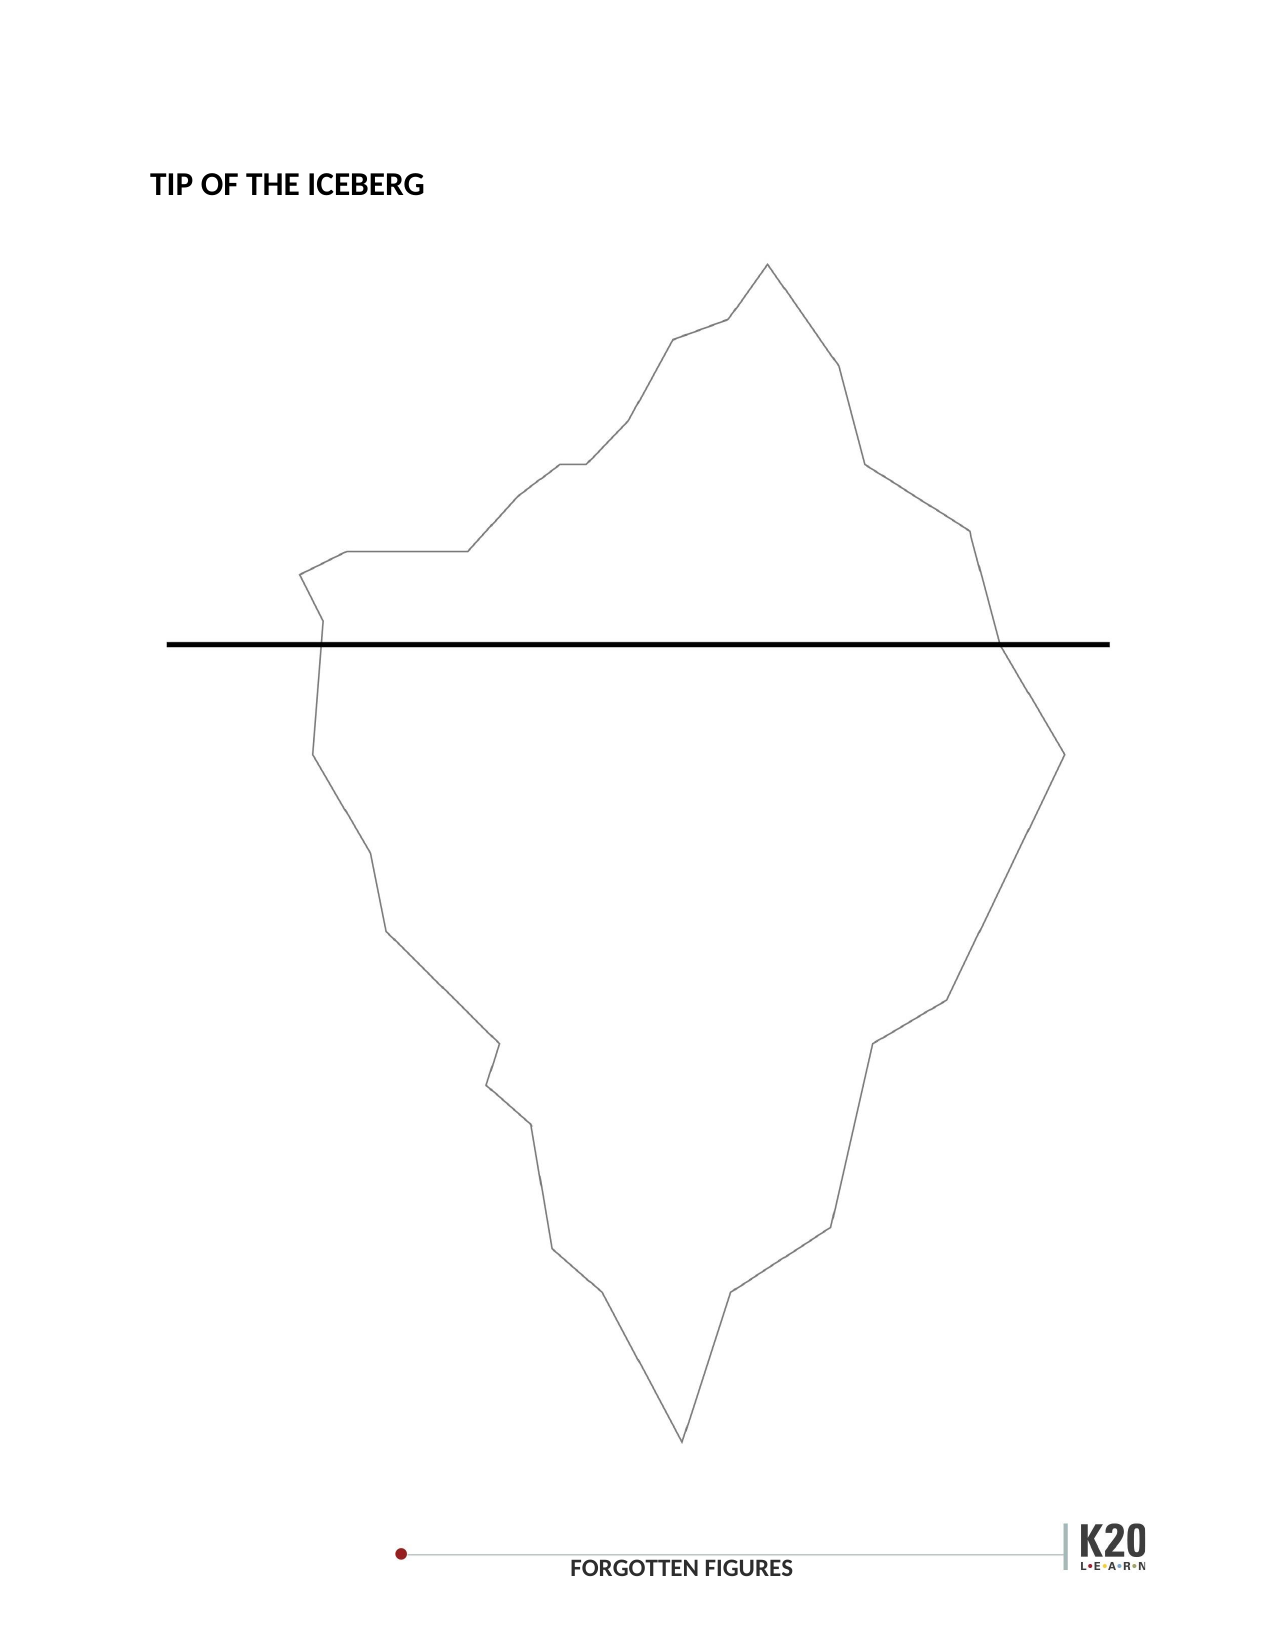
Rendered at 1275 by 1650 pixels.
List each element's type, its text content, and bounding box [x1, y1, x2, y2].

picture [585, 1562, 594, 1573]
picture [686, 1565, 692, 1573]
picture [150, 227, 1125, 1466]
picture [632, 1562, 641, 1573]
picture [395, 1521, 1146, 1573]
text TIP OF THE ICEBERG [150, 162, 1125, 203]
